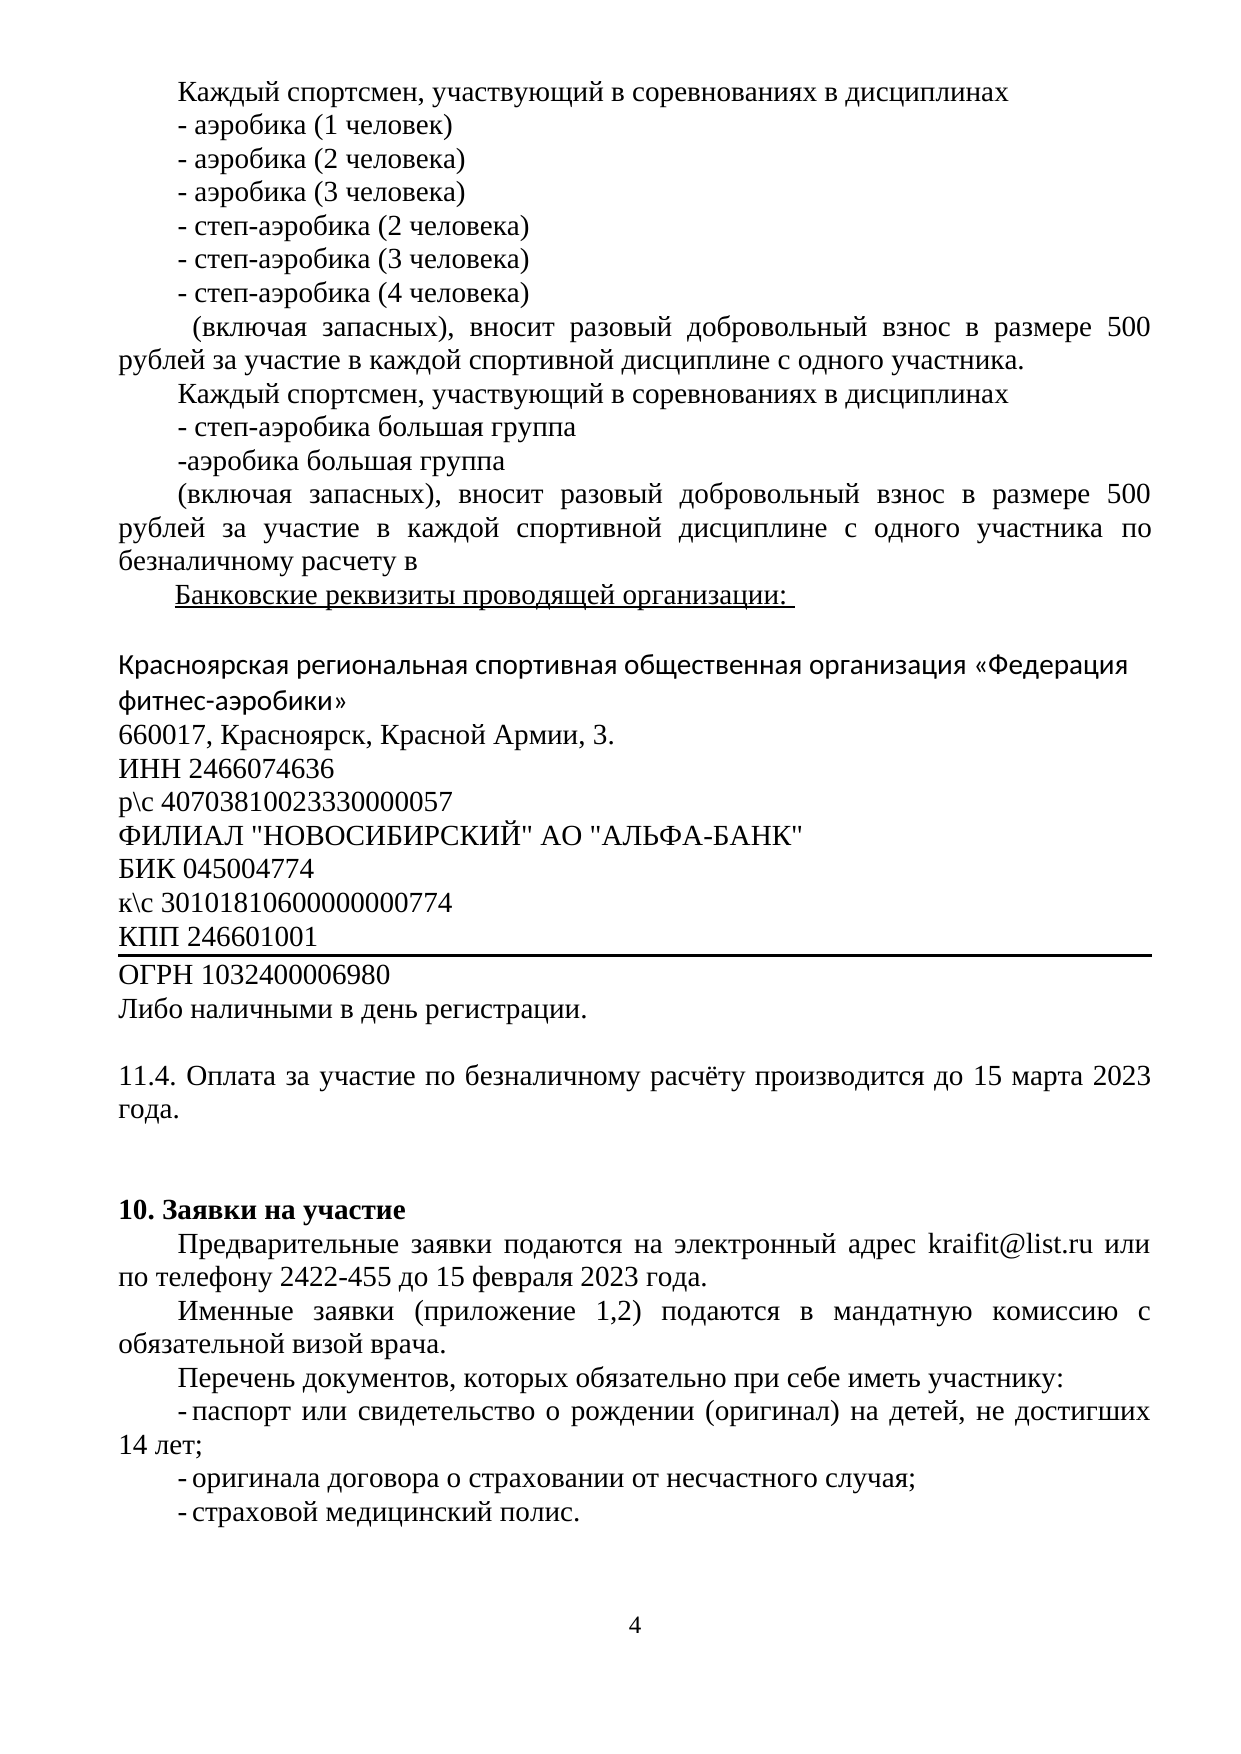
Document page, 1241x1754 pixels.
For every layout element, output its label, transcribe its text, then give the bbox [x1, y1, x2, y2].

text - степ-аэробика большая группа [118, 409, 1152, 443]
text Предварительные заявки подаются на электронный адрес kraifit@list.ru или по телефону 2422-455 до 15 февраля 2023 года. [118, 1226, 1152, 1293]
text - степ-аэробика (4 человека) [118, 275, 1152, 309]
text -аэробика большая группа [118, 443, 1152, 476]
text р\с 40703810023330000057 [118, 784, 1152, 818]
text - паспорт или свидетельство о рождении (оригинал) на детей, не достигших 14 лет; [118, 1393, 1152, 1461]
text к\с 30101810600000000774 [118, 885, 1152, 919]
text 11.4. Оплата за участие по безналичному расчёту производится до 15 марта 2023 года. [118, 1058, 1152, 1125]
text Каждый спортсмен, участвующий в соревнованиях в дисциплинах [118, 376, 1152, 409]
text ИНН 2466074636 [118, 751, 1152, 784]
text (включая запасных), вносит разовый добровольный взнос в размере 500 рублей за участие в каждой спортивной дисциплине с одного участника по безналичному расчету в [118, 476, 1152, 577]
text - оригинала договора о страховании от несчастного случая; [118, 1461, 1152, 1494]
text - аэробика (2 человека) [118, 141, 1152, 174]
text Либо наличными в день регистрации. [118, 991, 1152, 1024]
text Каждый спортсмен, участвующий в соревнованиях в дисциплинах [118, 74, 1152, 107]
text ОГРН 1032400006980 [118, 957, 1152, 991]
text 10. Заявки на участие [118, 1192, 1152, 1226]
text 660017, Красноярск, Красной Армии, 3. [118, 717, 1152, 751]
text Перечень документов, которых обязательно при себе иметь участнику: [118, 1360, 1152, 1393]
text (включая запасных), вносит разовый добровольный взнос в размере 500 рублей за участие в каждой спортивной дисциплине с одного участника. [118, 309, 1152, 376]
text Банковские реквизиты проводящей организации: [118, 577, 1152, 611]
text Именные заявки (приложение 1,2) подаются в мандатную комиссию с обязательной визой врача. [118, 1293, 1152, 1360]
text - аэробика (1 человек) [118, 107, 1152, 141]
text ФИЛИАЛ "НОВОСИБИРСКИЙ" АО "АЛЬФА-БАНК" [118, 818, 1152, 852]
text БИК 045004774 [118, 852, 1152, 885]
text КПП 246601001 [118, 919, 1152, 954]
text - степ-аэробика (3 человека) [118, 242, 1152, 275]
text - страховой медицинский полис. [118, 1494, 1152, 1528]
text Красноярская региональная спортивная общественная организация «Федерация фитнес-аэробики» [118, 646, 1152, 717]
text - степ-аэробика (2 человека) [118, 208, 1152, 242]
text - аэробика (3 человека) [118, 174, 1152, 208]
